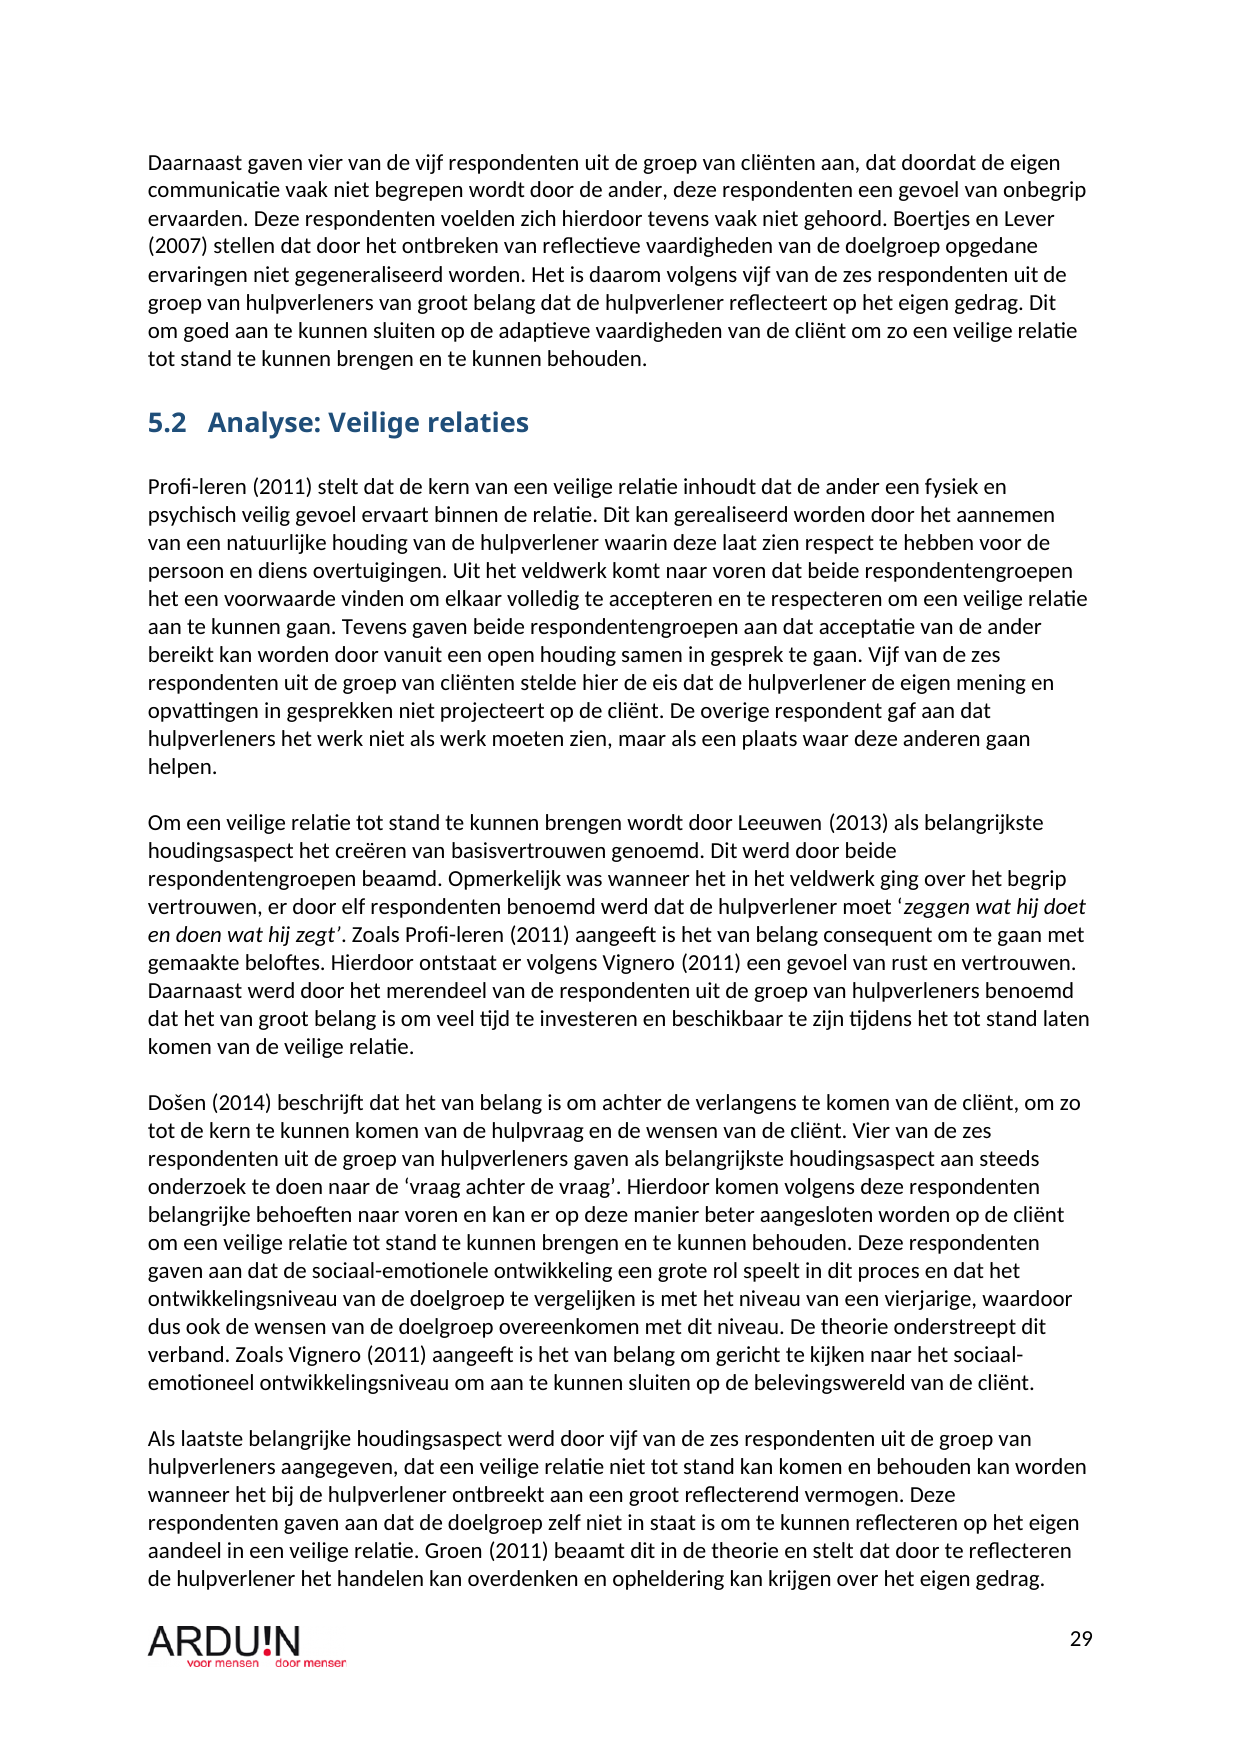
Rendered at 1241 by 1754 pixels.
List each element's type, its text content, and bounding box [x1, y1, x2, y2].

text Daarnaast gaven vier van de vijf respondenten uit de groep van cliënten aan, dat doordat de eigen communicatie vaak niet begrepen wordt door de ander, deze respondenten een gevoel van onbegrip ervaarden. Deze respondenten voelden zich hierdoor tevens vaak niet gehoord. Boertjes en Lever stellen dat door het ontbreken van reflectieve vaardigheden van de doelgroep opgedane ervaringen niet gegeneraliseerd worden. Het is daarom volgens vijf van de zes respondenten uit de groep van hulpverleners van groot belang dat de hulpverlener reflecteert op het eigen gedrag. Dit om goed aan te kunnen sluiten op de adaptieve vaardigheden van de cliënt om zo een veilige relatie tot stand te kunnen brengen en te kunnen behouden. [148, 148, 1093, 372]
text Om een veilige relatie tot stand te kunnen brengen wordt door Leeuwen als belangrijkste houdingsaspect het creëren van basisvertrouwen genoemd. Dit werd door beide respondentengroepen beaamd. Opmerkelijk was wanneer het in het veldwerk ging over het begrip vertrouwen, er door elf respondenten benoemd werd dat de hulpverlener moet ‘zeggen wat hij doet en doen wat hij zegt’. Zoals Profi-leren aangeeft is het van belang consequent om te gaan met gemaakte beloftes. Hierdoor ontstaat er volgens Vignero een gevoel van rust en vertrouwen. Daarnaast werd door het merendeel van de respondenten uit de groep van hulpverleners benoemd dat het van groot belang is om veel tijd te investeren en beschikbaar te zijn tijdens het tot stand laten komen van de veilige relatie. [148, 808, 1093, 1060]
subtitle Analyse: Veilige relaties [148, 404, 1093, 441]
text Als laatste belangrijke houdingsaspect werd door vijf van de zes respondenten uit de groep van hulpverleners aangegeven, dat een veilige relatie niet tot stand kan komen en behouden kan worden wanneer het bij de hulpverlener ontbreekt aan een groot reflecterend vermogen. Deze respondenten gaven aan dat de doelgroep zelf niet in staat is om te kunnen reflecteren op het eigen aandeel in een veilige relatie. Groen beaamt dit in de theorie en stelt dat door te reflecteren de hulpverlener het handelen kan overdenken en opheldering kan krijgen over het eigen gedrag. [148, 1424, 1093, 1593]
text Profi-leren stelt dat de kern van een veilige relatie inhoudt dat de ander een fysiek en psychisch veilig gevoel ervaart binnen de relatie. Dit kan gerealiseerd worden door het aannemen van een natuurlijke houding van de hulpverlener waarin deze laat zien respect te hebben voor de persoon en diens overtuigingen. Uit het veldwerk komt naar voren dat beide respondentengroepen het een voorwaarde vinden om elkaar volledig te accepteren en te respecteren om een veilige relatie aan te kunnen gaan. Tevens gaven beide respondentengroepen aan dat acceptatie van de ander bereikt kan worden door vanuit een open houding samen in gesprek te gaan. Vijf van de zes respondenten uit de groep van cliënten stelde hier de eis dat de hulpverlener de eigen mening en opvattingen in gesprekken niet projecteert op de cliënt. De overige respondent gaf aan dat hulpverleners het werk niet als werk moeten zien, maar als een plaats waar deze anderen gaan helpen. [148, 472, 1093, 780]
picture [147, 1626, 347, 1667]
text Došen beschrijft dat het van belang is om achter de verlangens te komen van de cliënt, om zo tot de kern te kunnen komen van de hulpvraag en de wensen van de cliënt. Vier van de zes respondenten uit de groep van hulpverleners gaven als belangrijkste houdingsaspect aan steeds onderzoek te doen naar de ‘vraag achter de vraag’. Hierdoor komen volgens deze respondenten belangrijke behoeften naar voren en kan er op deze manier beter aangesloten worden op de cliënt om een veilige relatie tot stand te kunnen brengen en te kunnen behouden. Deze respondenten gaven aan dat de sociaal-emotionele ontwikkeling een grote rol speelt in dit proces en dat het ontwikkelingsniveau van de doelgroep te vergelijken is met het niveau van een vierjarige, waardoor dus ook de wensen van de doelgroep overeenkomen met dit niveau. De theorie onderstreept dit verband. Zoals Vignero aangeeft is het van belang om gericht te kijken naar het sociaal-emotioneel ontwikkelingsniveau om aan te kunnen sluiten op de belevingswereld van de cliënt. [148, 1088, 1093, 1396]
